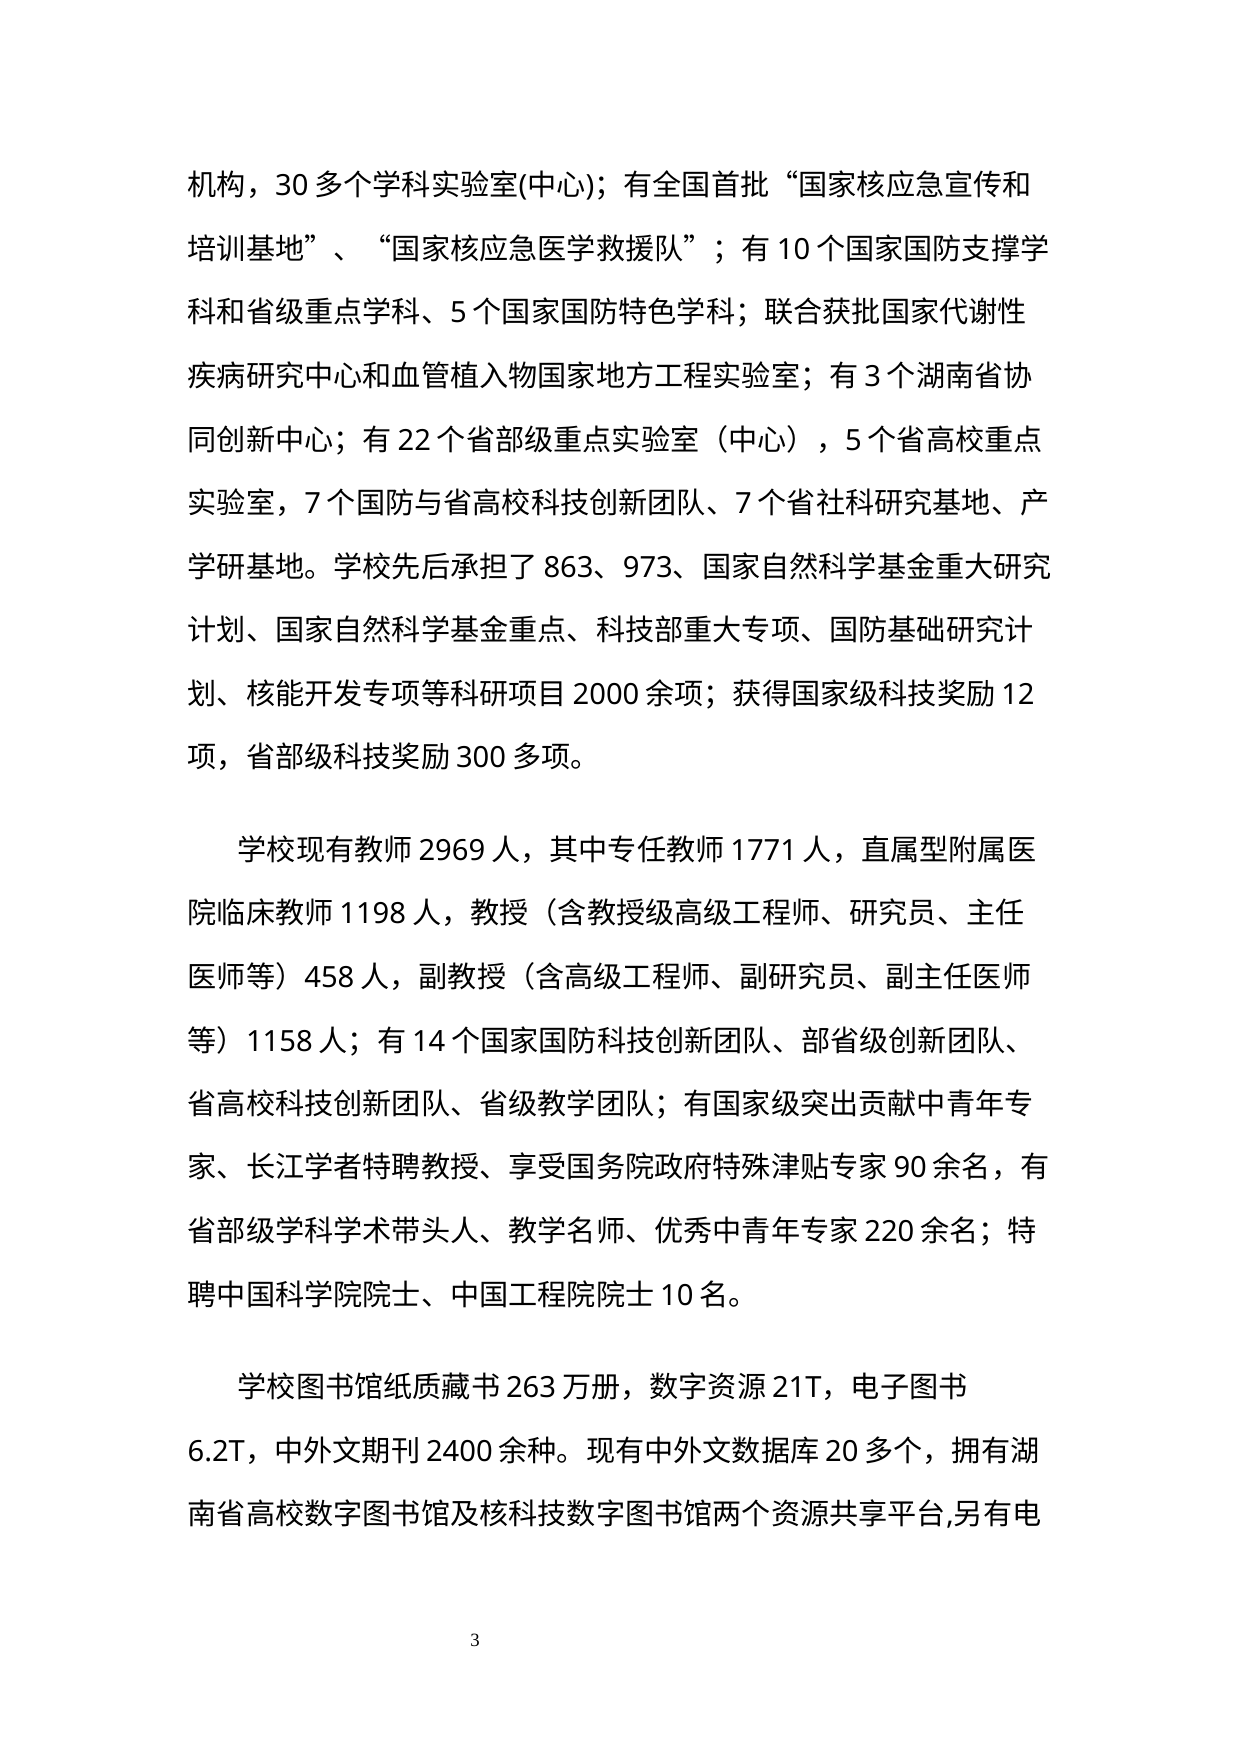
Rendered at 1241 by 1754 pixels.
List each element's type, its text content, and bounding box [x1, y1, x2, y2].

text 学校现有教师2969人，其中专任教师1771人，直属型附属医院临床教师1198人，教授（含教授级高级工程师、研究员、主任医师等）458人，副教授（含高级工程师、副研究员、副主任医师等）1158人；有14个国家国防科技创新团队、部省级创新团队、省高校科技创新团队、省级教学团队；有国家级突出贡献中青年专家、长江学者特聘教授、享受国务院政府特殊津贴专家90余名，有省部级学科学术带头人、教学名师、优秀中青年专家220余名；特聘中国科学院院士、中国工程院院士10名。 [187, 826, 1053, 1313]
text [187, 162, 1053, 776]
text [187, 1364, 1053, 1533]
